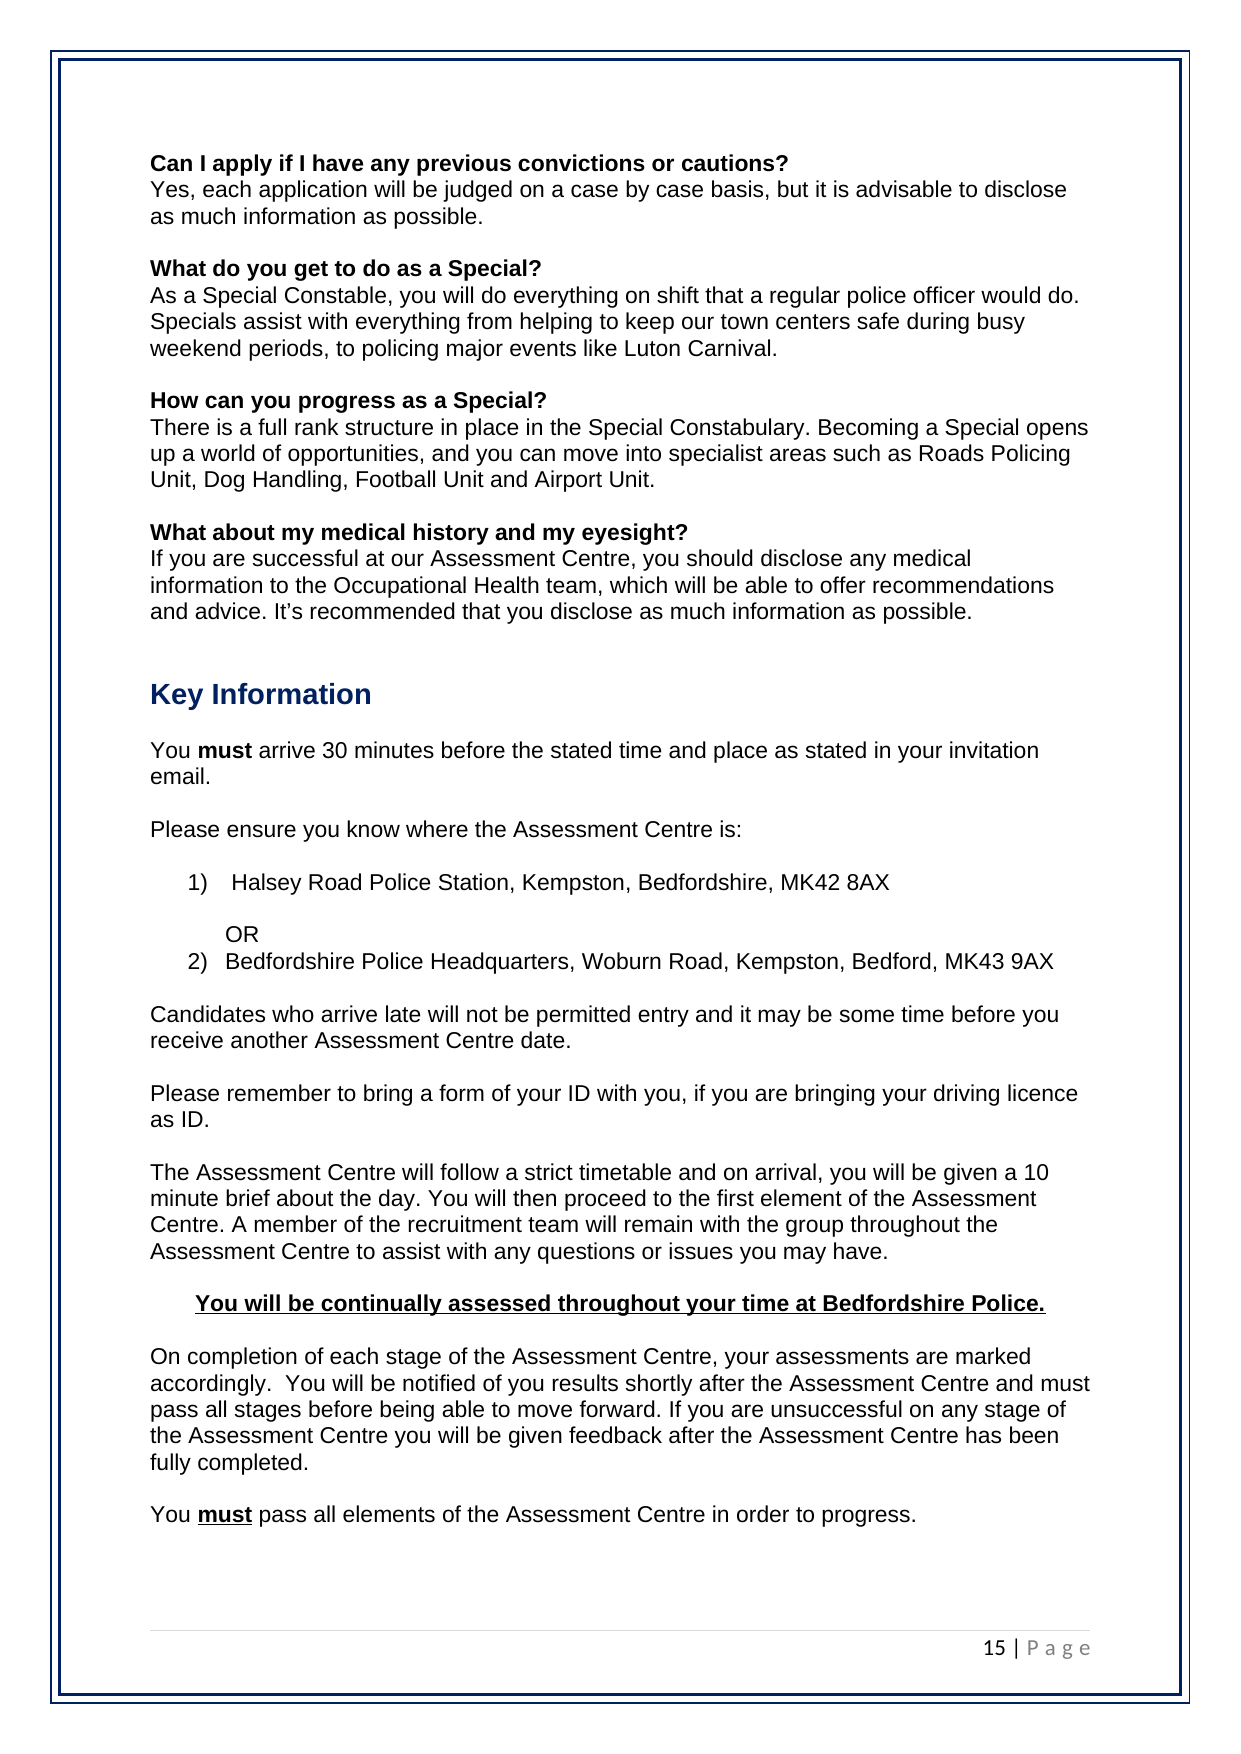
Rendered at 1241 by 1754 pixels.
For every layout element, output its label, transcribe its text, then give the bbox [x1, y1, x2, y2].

text You will be continually assessed throughout your time at Bedfordshire Police. [150, 1290, 1090, 1317]
text You must arrive 30 minutes before the stated time and place as stated in your invitation email. [150, 737, 1090, 790]
text Key Information [150, 677, 1090, 711]
text If you are successful at our Assessment Centre, you should disclose any medical information to the Occupational Health team, which will be able to offer recommendations and advice. It’s recommended that you disclose as much information as possible. [150, 545, 1090, 624]
text What about my medical history and my eyesight? [150, 519, 1090, 545]
text What do you get to do as a Special? [150, 255, 1090, 282]
text On completion of each stage of the Assessment Centre, your assessments are marked accordingly. You will be notified of you results shortly after the Assessment Centre and must pass all stages before being able to move forward. If you are unsuccessful on any stage of the Assessment Centre you will be given feedback after the Assessment Centre has been fully completed. [150, 1343, 1090, 1475]
text Please ensure you know where the Assessment Centre is: [150, 816, 1090, 842]
text Yes, each application will be judged on a case by case basis, but it is advisable to disclose as much information as possible. [150, 176, 1090, 255]
text Can I apply if I have any previous convictions or cautions? [150, 150, 1090, 176]
text As a Special Constable, you will do everything on shift that a regular police officer would do. Specials assist with everything from helping to keep our town centers safe during busy weekend periods, to policing major events like Luton Carnival. [150, 282, 1090, 387]
list OR [225, 921, 1090, 948]
text How can you progress as a Special? [150, 387, 1090, 413]
text Candidates who arrive late will not be permitted entry and it may be some time before you receive another Assessment Centre date. [150, 1001, 1090, 1053]
list Bedfordshire Police Headquarters, Woburn Road, Kempston, Bedford, MK43 9AX [187, 948, 1090, 974]
list Halsey Road Police Station, Kempston, Bedfordshire, MK42 8AX [187, 869, 1090, 895]
text The Assessment Centre will follow a strict timetable and on arrival, you will be given a 10 minute brief about the day. You will then proceed to the first element of the Assessment Centre. A member of the recruitment team will remain with the group throughout the Assessment Centre to assist with any questions or issues you may have. [150, 1159, 1090, 1264]
text There is a full rank structure in place in the Special Constabulary. Becoming a Special opens up a world of opportunities, and you can move into specialist areas such as Roads Policing Unit, Dog Handling, Football Unit and Airport Unit. [150, 413, 1090, 493]
text Please remember to bring a form of your ID with you, if you are bringing your driving licence as ID. [150, 1079, 1090, 1132]
text You must pass all elements of the Assessment Centre in order to progress. [150, 1501, 1090, 1528]
